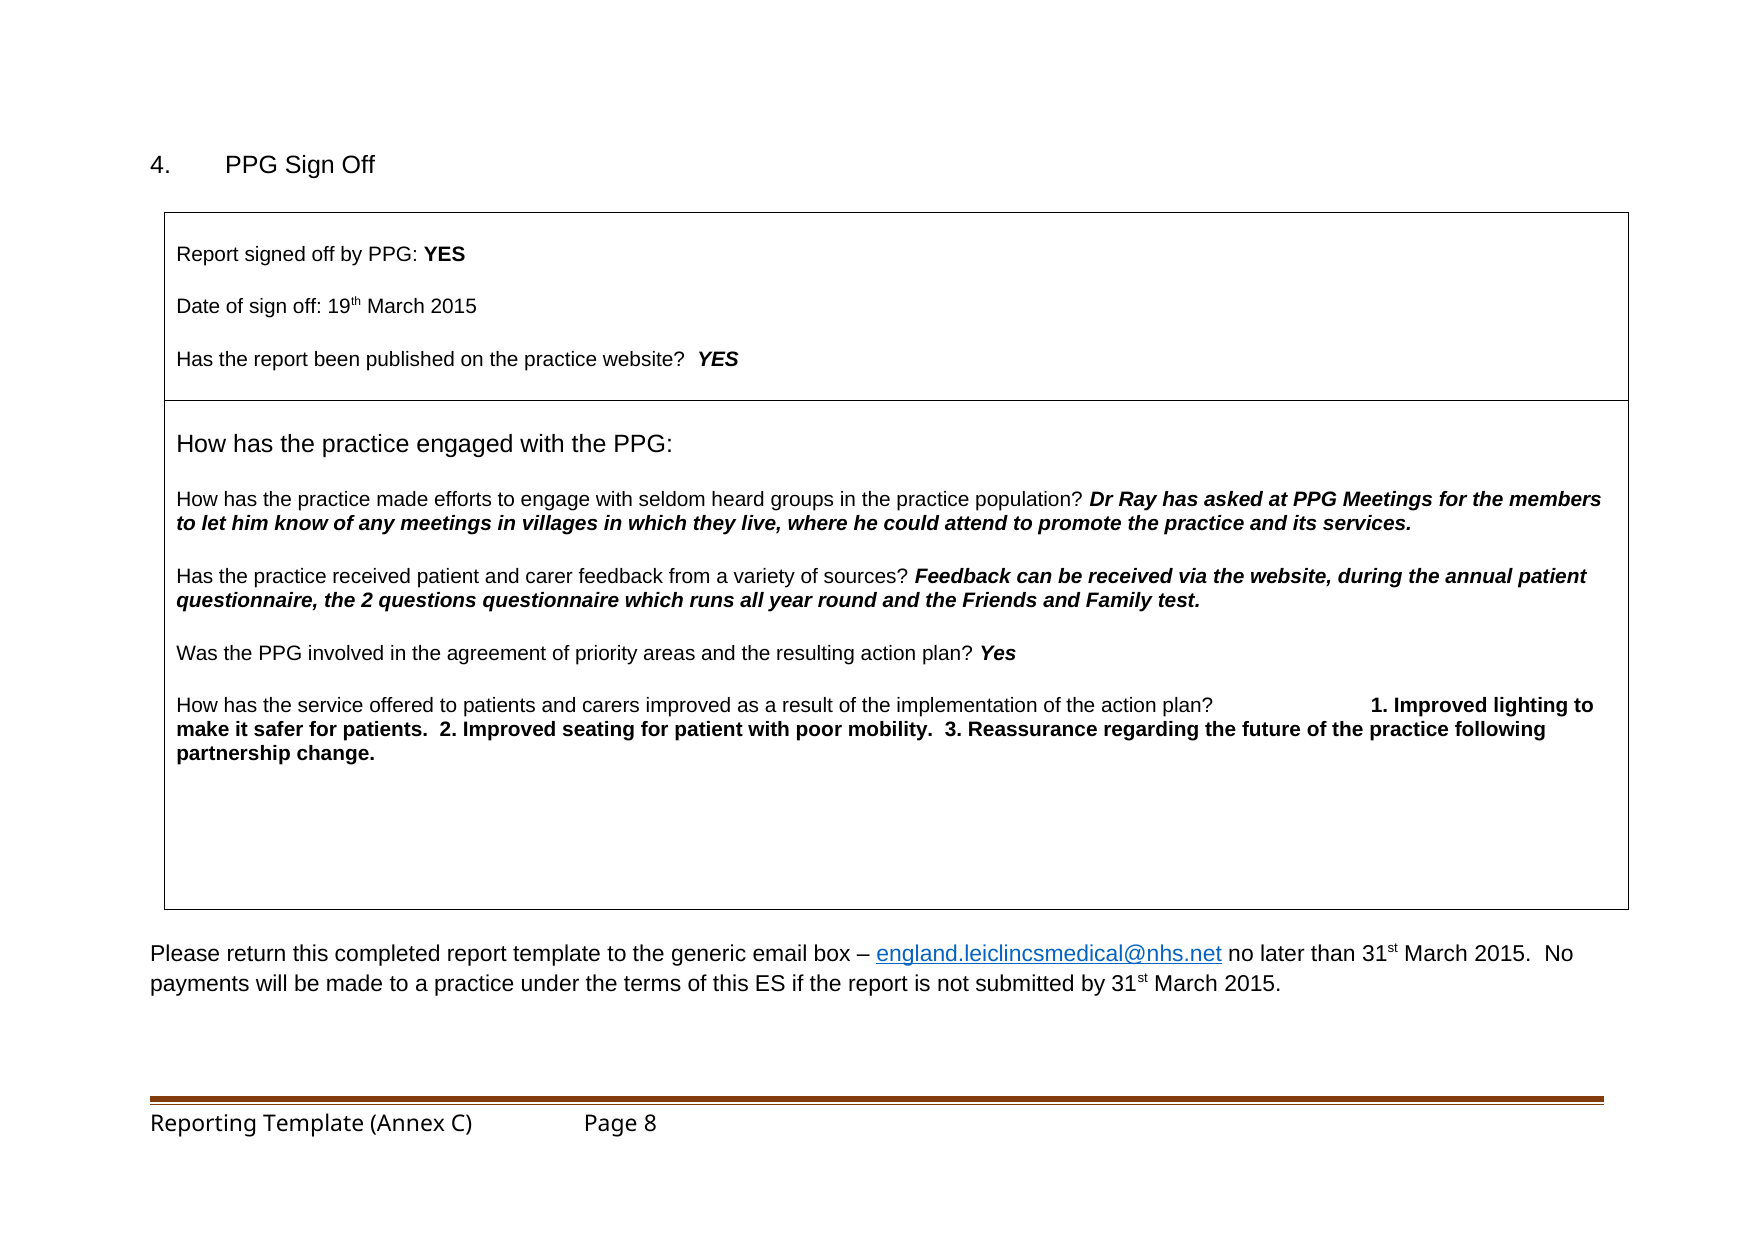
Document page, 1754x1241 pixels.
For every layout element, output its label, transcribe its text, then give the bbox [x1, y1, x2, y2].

table_header Report signed off by PPG: YES Date of sign off: 19th March 2015 Has the report been published on the practice website? YES [165, 213, 1628, 400]
text Please return this completed report template to the generic email box – england.leiclincsmedical@nhs.net no later than 31st March 2015. No payments will be made to a practice under the terms of this ES if the report is not submitted by 31st March 2015. [150, 940, 1604, 996]
list PPG Sign Off [150, 150, 1604, 179]
table_cell How has the practice engaged with the PPG: How has the practice made efforts to engage with seldom heard groups in the practice population? Dr Ray has asked at PPG Meetings for the members to let him know of any meetings in villages in which they live, where he could attend to promote the practice and its services. Has the practice received patient and carer feedback from a variety of sources? Feedback can be received via the website, during the annual patient questionnaire, the 2 questions questionnaire which runs all year round and the Friends and Family test. Was the PPG involved in the agreement of priority areas and the resulting action plan? Yes How has the service offered to patients and carers improved as a result of the implementation of the action plan? 1. Improved lighting to make it safer for patients. 2. Improved seating for patient with poor mobility. 3. Reassurance regarding the future of the practice following partnership change. [165, 401, 1628, 909]
